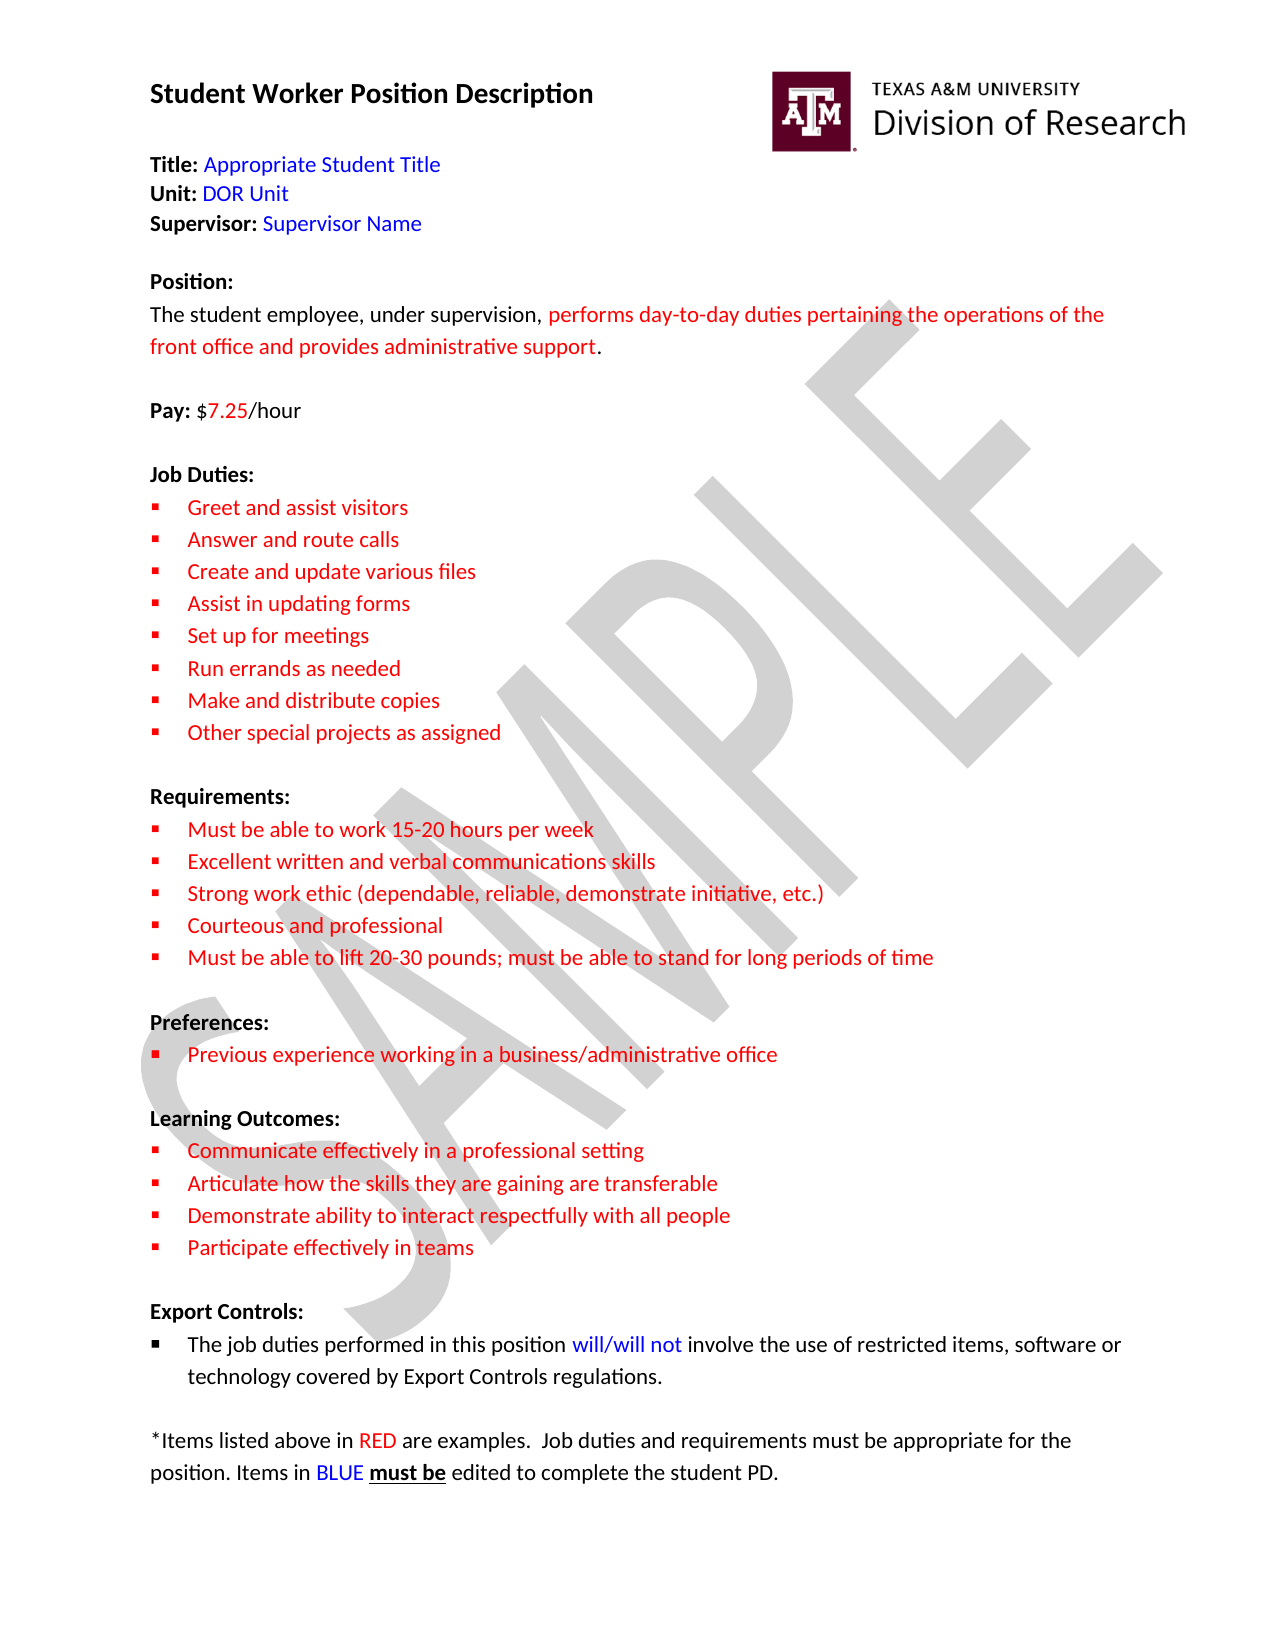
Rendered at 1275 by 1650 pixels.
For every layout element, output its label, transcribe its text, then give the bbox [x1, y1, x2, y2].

text The student employee, under supervision, performs day-to-day duties pertaining the operations of the front office and provides administrative support. [150, 300, 1125, 360]
list Must be able to lift 20-30 pounds; must be able to stand for long periods of time [150, 943, 1125, 971]
list Create and update various files [150, 557, 1125, 585]
text Pay: $7.25/hour [150, 396, 1125, 424]
list Make and distribute copies [150, 686, 1125, 714]
list Set up for meetings [150, 622, 1125, 649]
list Must be able to work 15-20 hours per week [150, 815, 1125, 843]
text Preferences: [150, 1008, 1125, 1036]
text Title: Appropriate Student Title [150, 150, 1125, 178]
list Answer and route calls [150, 525, 1125, 553]
list Other special projects as assigned [150, 718, 1125, 746]
text Export Controls: [150, 1297, 1125, 1326]
list Communicate effectively in a professional setting [150, 1137, 1125, 1164]
list Run errands as needed [150, 654, 1125, 682]
list Previous experience working in a business/administrative office [150, 1040, 1125, 1068]
list Strong work ethic (dependable, reliable, demonstrate initiative, etc.) [150, 879, 1125, 907]
list Greet and assist visitors [150, 493, 1125, 521]
picture [748, 53, 1208, 169]
list Demonstrate ability to interact respectfully with all people [150, 1201, 1125, 1229]
list Articulate how the skills they are gaining are transferable [150, 1169, 1125, 1197]
text *Items listed above in RED are examples. Job duties and requirements must be appropriate for the position. Items in BLUE must be edited to complete the student PD. [150, 1426, 1125, 1486]
text Learning Outcomes: [150, 1104, 1125, 1132]
text Position: [150, 267, 1125, 296]
text Requirements: [150, 782, 1125, 811]
list The job duties performed in this position will/will not involve the use of restricted items, software or technology covered by Export Controls regulations. [150, 1330, 1125, 1390]
text Job Duties: [150, 461, 1125, 489]
text Unit: DOR Unit [150, 179, 1125, 207]
list Participate effectively in teams [150, 1233, 1125, 1261]
list Excellent written and verbal communications skills [150, 847, 1125, 875]
text Supervisor: Supervisor Name [150, 209, 1125, 237]
list Assist in updating forms [150, 589, 1125, 617]
list Courteous and professional [150, 911, 1125, 939]
